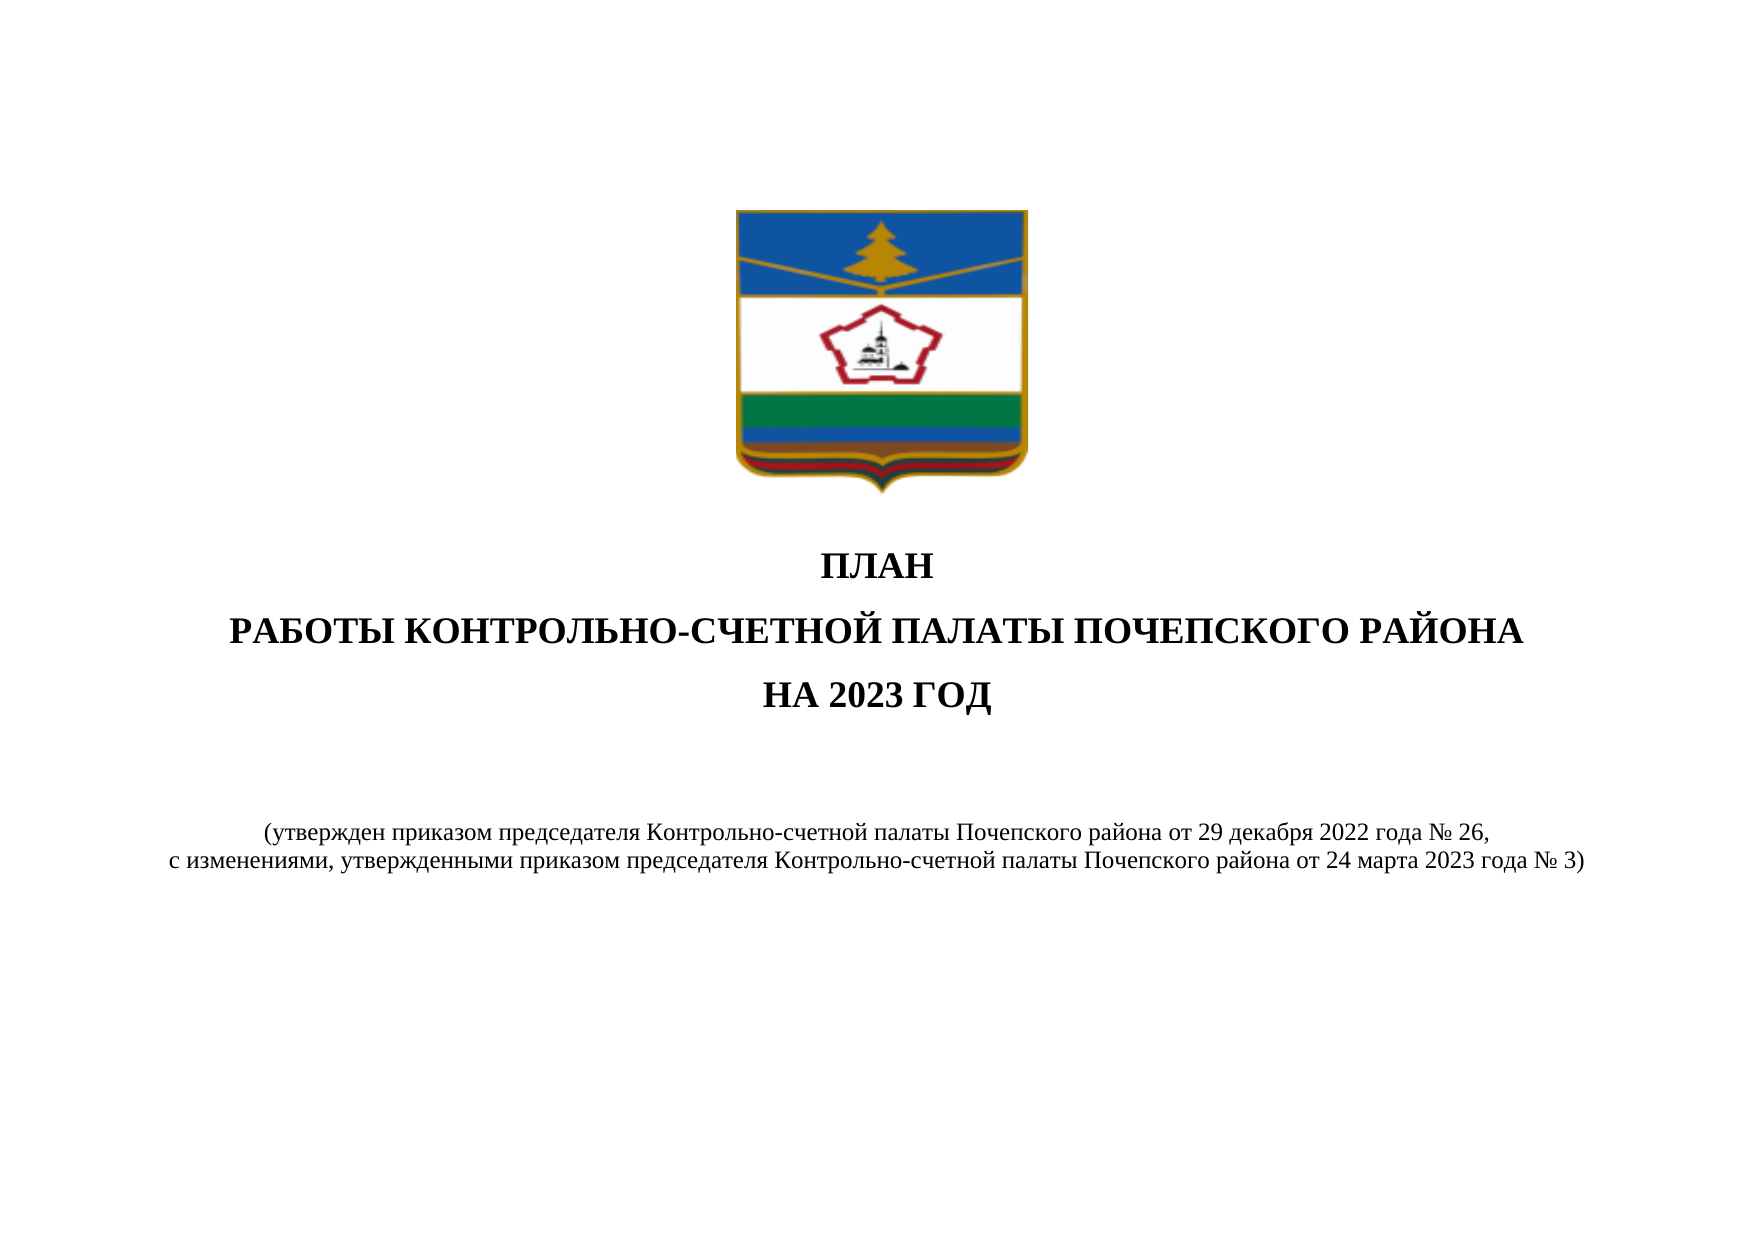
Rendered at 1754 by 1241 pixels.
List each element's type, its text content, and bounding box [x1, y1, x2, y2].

picture [736, 210, 1029, 501]
text на 2023 год [118, 673, 1636, 716]
text с изменениями, утвержденными приказом председателя Контрольно-счетной палаты Почепского района от 24 марта 2023 года № 3) [118, 845, 1636, 874]
text план [118, 543, 1636, 587]
text работы КОНТРОЛЬНО-счетной палаты Почепского района [118, 608, 1636, 651]
text (утвержден приказом председателя Контрольно-счетной палаты Почепского района от 29 декабря 2022 года № 26, [118, 817, 1636, 845]
